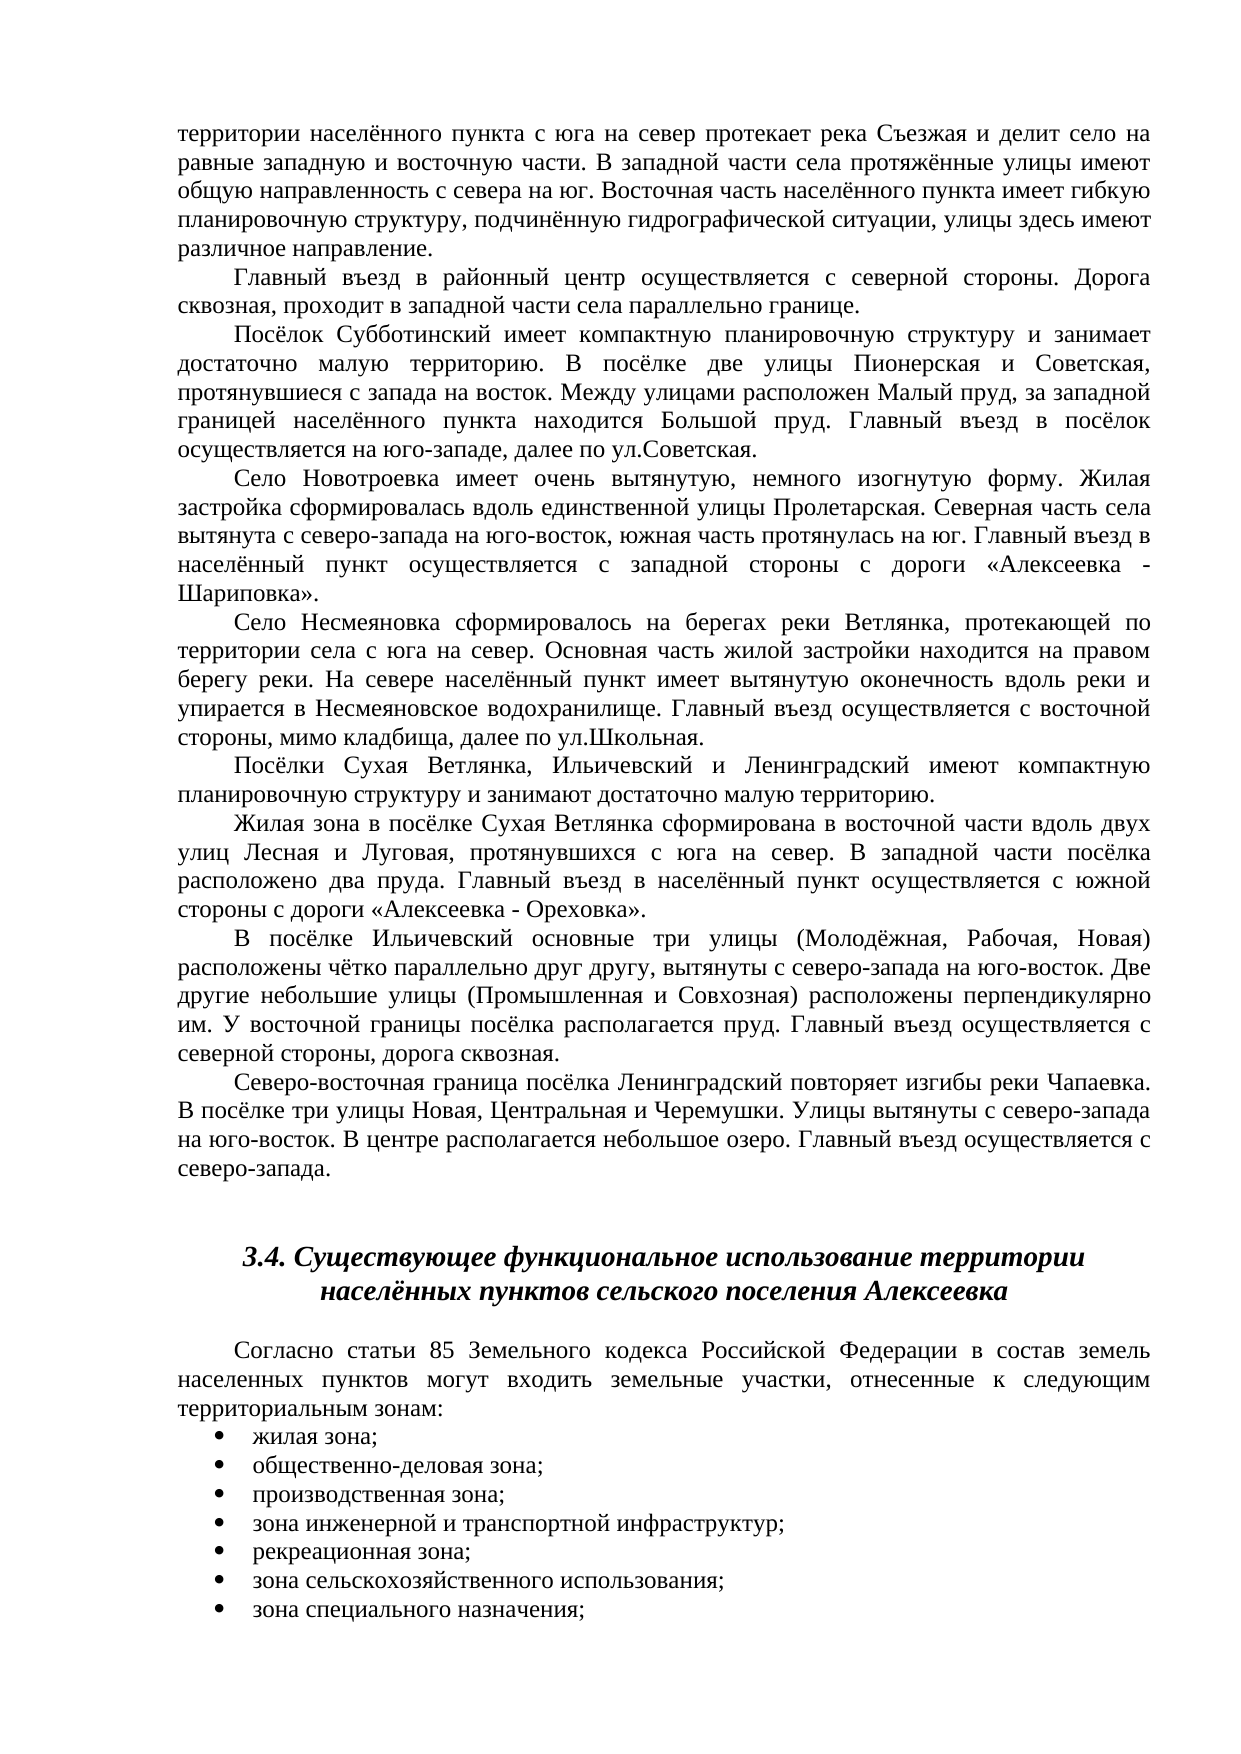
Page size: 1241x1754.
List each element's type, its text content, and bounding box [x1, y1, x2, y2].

text Главный въезд в районный центр осуществляется с северной стороны. Дорога сквозная, проходит в западной части села параллельно границе. [177, 262, 1152, 319]
text Согласно статьи 85 Земельного кодекса Российской Федерации в состав земель населенных пунктов могут входить земельные участки, отнесенные к следующим территориальным зонам: [177, 1335, 1152, 1421]
list рекреационная зона; [215, 1536, 1152, 1565]
list общественно-деловая зона; [215, 1450, 1152, 1479]
text Жилая зона в посёлке Сухая Ветлянка сформирована в восточной части вдоль двух улиц Лесная и Луговая, протянувшихся с юга на север. В западной части посёлка расположено два пруда. Главный въезд в населённый пункт осуществляется с южной стороны с дороги «Алексеевка - Ореховка». [177, 808, 1152, 923]
list зона сельскохозяйственного использования; [215, 1565, 1152, 1594]
list зона специального назначения; [215, 1594, 1152, 1623]
text В посёлке Ильичевский основные три улицы (Молодёжная, Рабочая, Новая) расположены чётко параллельно друг другу, вытянуты с северо-запада на юго-восток. Две другие небольшие улицы (Промышленная и Совхозная) расположены перпендикулярно им. У восточной границы посёлка располагается пруд. Главный въезд осуществляется с северной стороны, дорога сквозная. [177, 923, 1152, 1067]
text Северо-восточная граница посёлка Ленинградский повторяет изгибы реки Чапаевка. В посёлке три улицы Новая, Центральная и Черемушки. Улицы вытянуты с северо-запада на юго-восток. В центре располагается небольшое озеро. Главный въезд осуществляется с северо-запада. [177, 1067, 1152, 1182]
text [177, 118, 1152, 262]
text 3.4. Существующее функциональное использование территории населённых пунктов сельского поселения Алексеевка [177, 1239, 1151, 1306]
list зона инженерной и транспортной инфраструктур; [215, 1508, 1152, 1536]
text Посёлки Сухая Ветлянка, Ильичевский и Ленинградский имеют компактную планировочную структуру и занимают достаточно малую территорию. [177, 751, 1152, 808]
text Посёлок Субботинский имеет компактную планировочную структуру и занимает достаточно малую территорию. В посёлке две улицы Пионерская и Советская, протянувшиеся с запада на восток. Между улицами расположен Малый пруд, за западной границей населённого пункта находится Большой пруд. Главный въезд в посёлок осуществляется на юго-западе, далее по ул.Советская. [177, 319, 1152, 463]
text Село Новотроевка имеет очень вытянутую, немного изогнутую форму. Жилая застройка сформировалась вдоль единственной улицы Пролетарская. Северная часть села вытянута с северо-запада на юго-восток, южная часть протянулась на юг. Главный въезд в населённый пункт осуществляется с западной стороны с дороги «Алексеевка - Шариповка». [177, 463, 1152, 607]
list жилая зона; [215, 1421, 1152, 1450]
list производственная зона; [215, 1479, 1152, 1508]
text Село Несмеяновка сформировалось на берегах реки Ветлянка, протекающей по территории села с юга на север. Основная часть жилой застройки находится на правом берегу реки. На севере населённый пункт имеет вытянутую оконечность вдоль реки и упирается в Несмеяновское водохранилище. Главный въезд осуществляется с восточной стороны, мимо кладбища, далее по ул.Школьная. [177, 607, 1152, 751]
